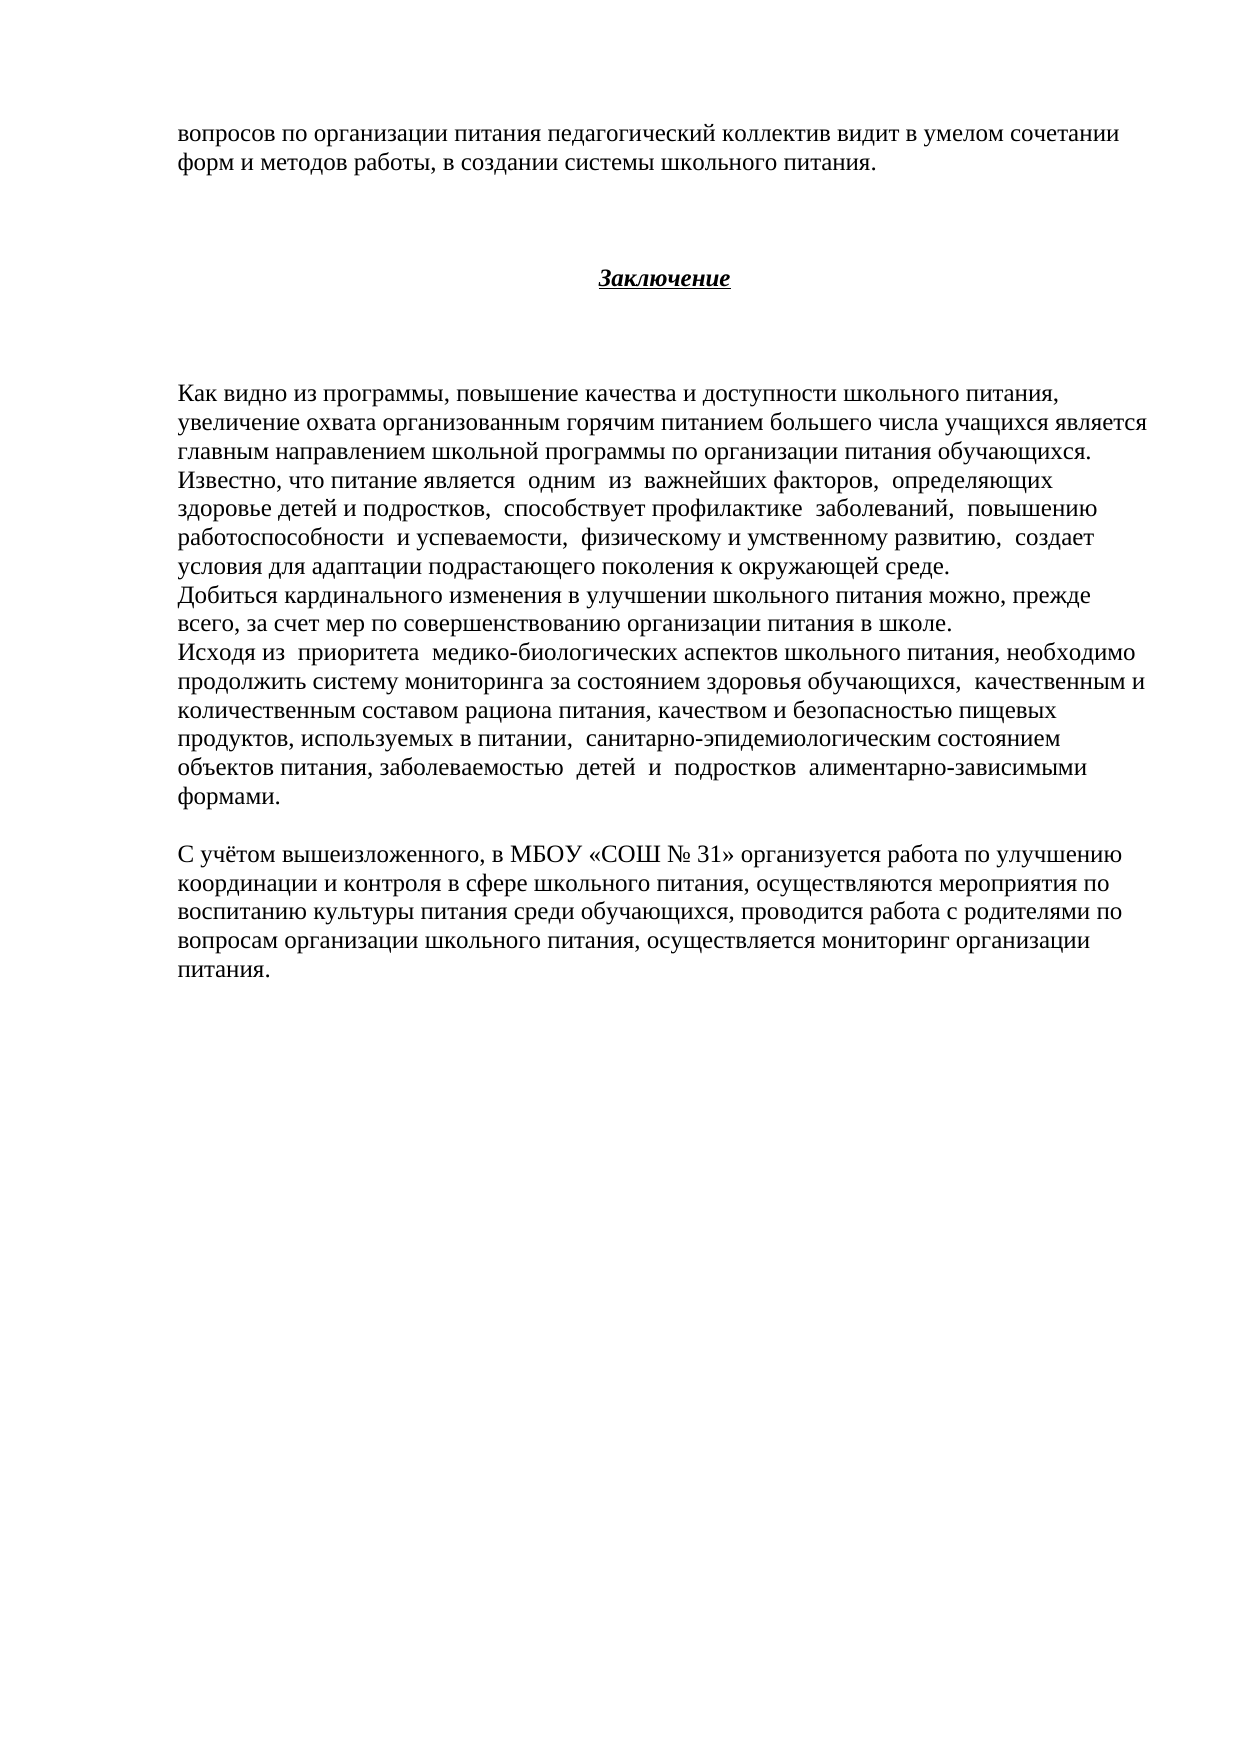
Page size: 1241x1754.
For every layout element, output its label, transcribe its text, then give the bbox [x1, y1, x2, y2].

text С учётом вышеизложенного, в МБОУ «СОШ № 31» организуется работа по улучшению координации и контроля в сфере школьного питания, осуществляются мероприятия по воспитанию культуры питания среди обучающихся, проводится работа с родителями по вопросам организации школьного питания, осуществляется мониторинг организации питания. [177, 839, 1152, 983]
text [177, 118, 1152, 176]
text Как видно из программы, повышение качества и доступности школьного питания, увеличение охвата организованным горячим питанием большего числа учащихся является главным направлением школьной программы по организации питания обучающихся. Известно, что питание является одним из важнейших факторов, определяющих здоровье детей и подростков, способствует профилактике заболеваний, повышению работоспособности и успеваемости, физическому и умственному развитию, создает условия для адаптации подрастающего поколения к окружающей среде. Добиться кардинального изменения в улучшении школьного питания можно, прежде всего, за счет мер по совершенствованию организации питания в школе. Исходя из приоритета медико-биологических аспектов школьного питания, необходимо продолжить систему мониторинга за состоянием здоровья обучающихся, качественным и количественным составом рациона питания, качеством и безопасностью пищевых продуктов, используемых в питании, санитарно-эпидемиологическим состоянием объектов питания, заболеваемостью детей и подростков алиментарно-зависимыми формами. [177, 378, 1152, 810]
text Заключение [177, 263, 1152, 291]
